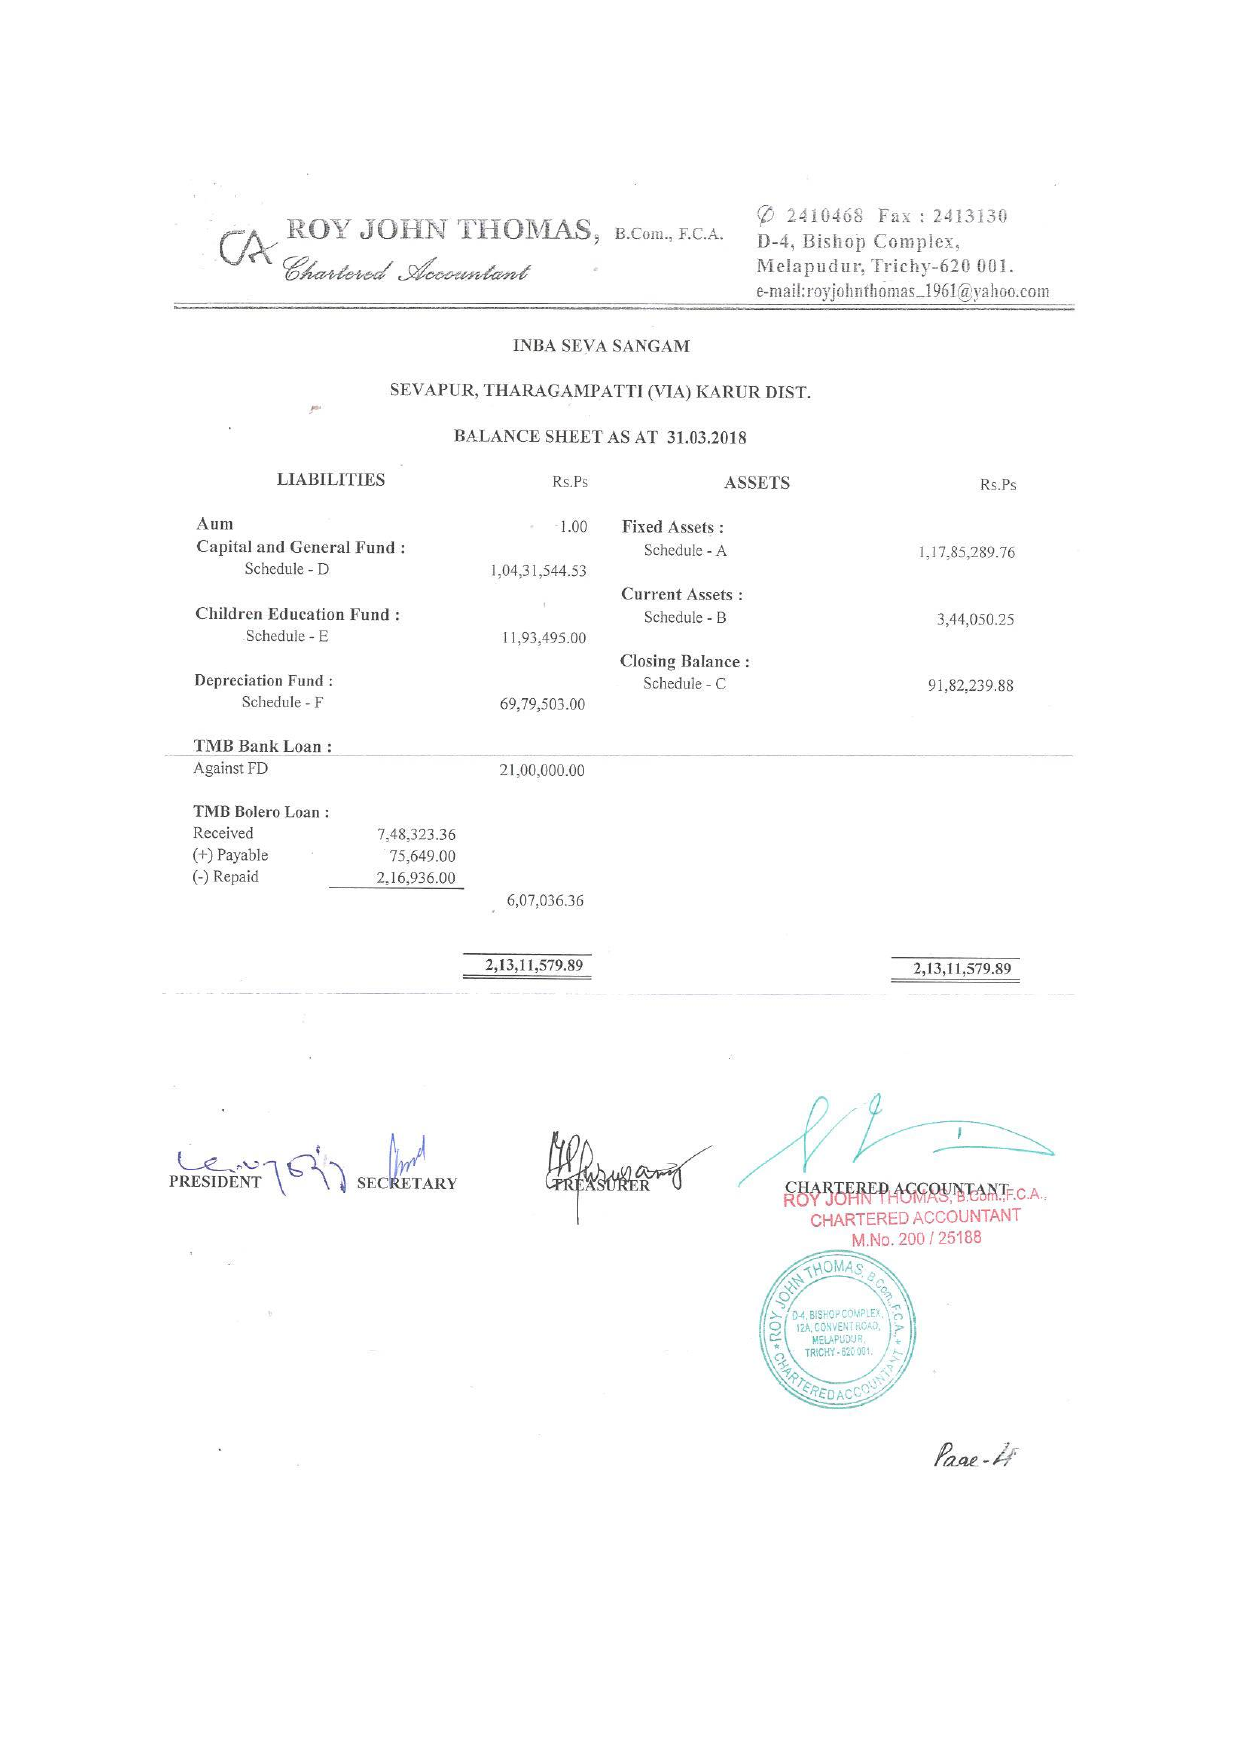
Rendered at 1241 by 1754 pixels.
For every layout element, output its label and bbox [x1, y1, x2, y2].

picture [150, 149, 1090, 1476]
